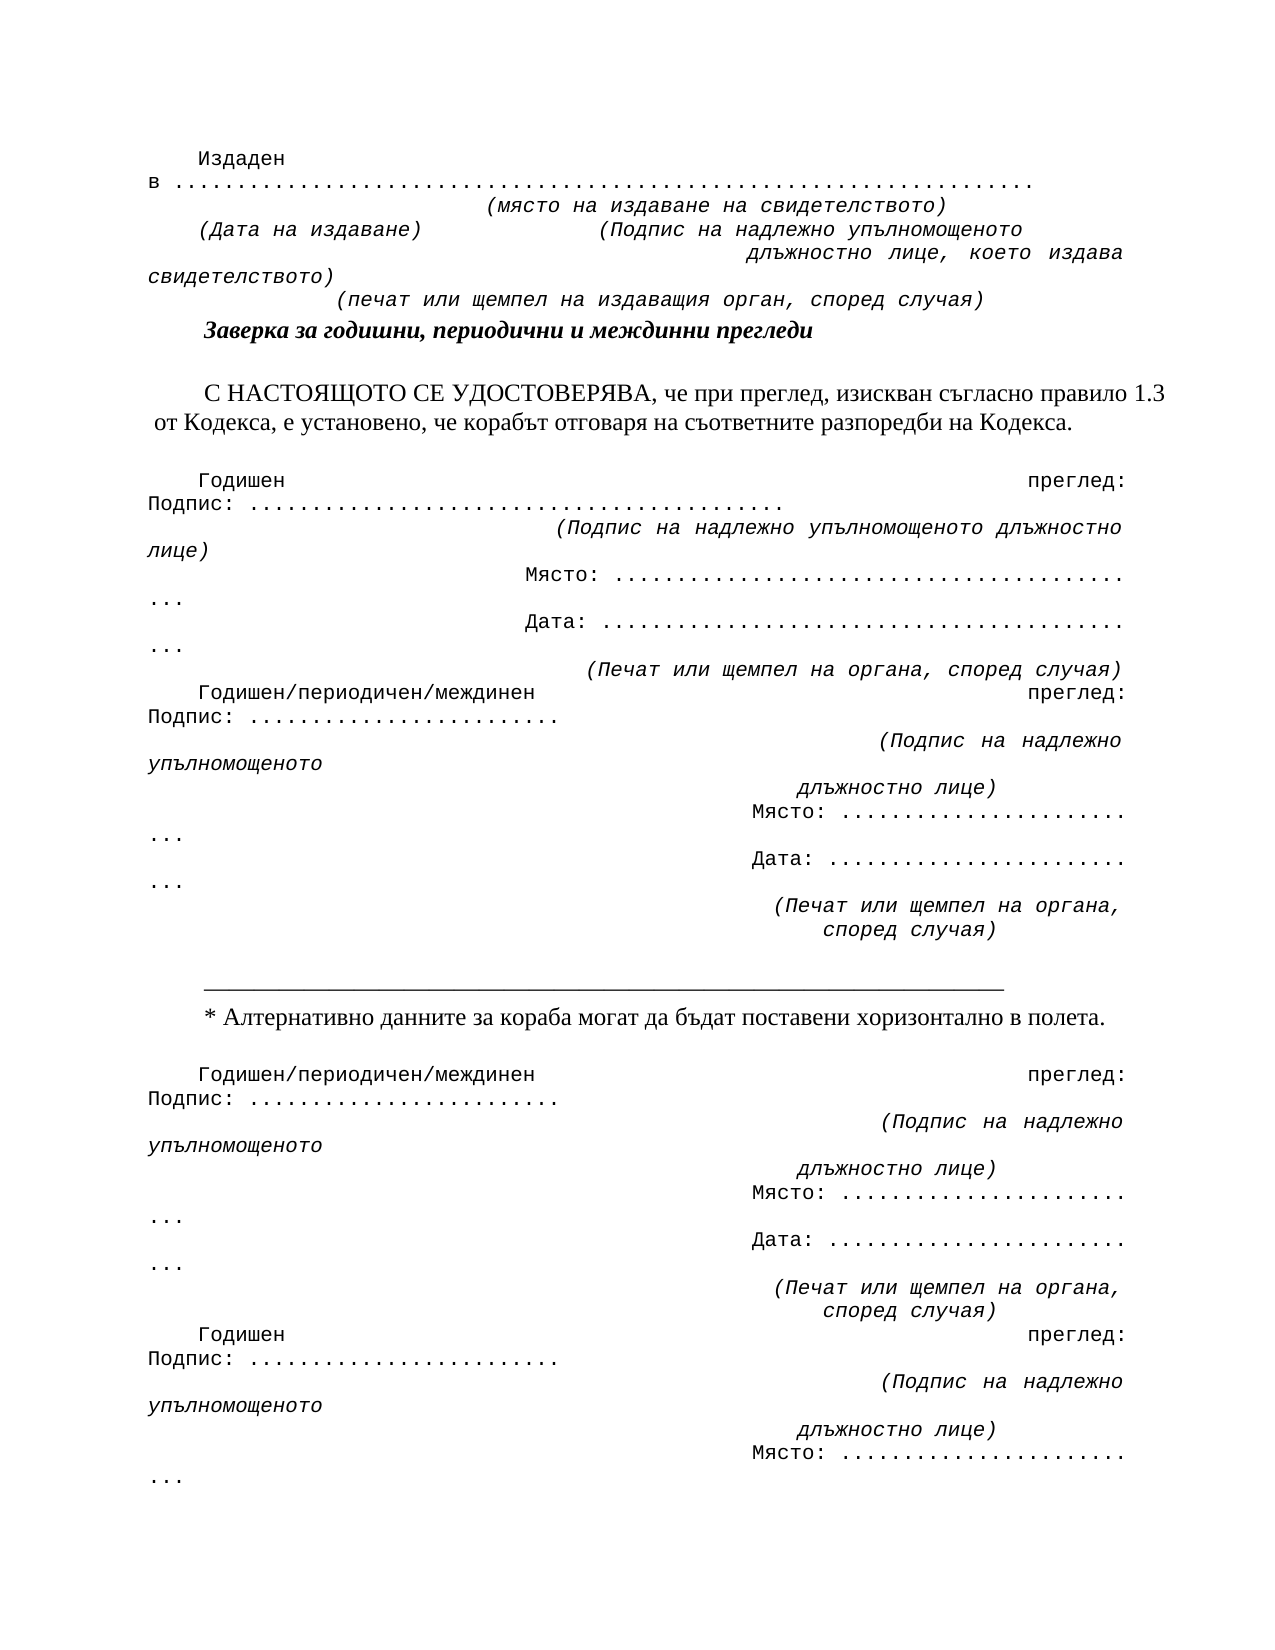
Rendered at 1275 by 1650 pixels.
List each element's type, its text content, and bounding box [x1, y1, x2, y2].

text (печат или щемпел на издаващия орган, според случая) [148, 289, 1127, 313]
text длъжностно лице) [148, 777, 1127, 801]
text Годишен преглед: Подпис: ........................................... [148, 469, 1127, 517]
text (Печат или щемпел на органа, [148, 1277, 1127, 1300]
text Място: ............................................ [148, 564, 1127, 611]
text Дата: ............................................. [148, 611, 1127, 659]
text според случая) [148, 919, 1127, 942]
text Годишен/периодичен/междинен преглед: Подпис: ......................... [148, 1064, 1127, 1111]
table_cell С НАСТОЯЩОТО СЕ УДОСТОВЕРЯВА, че при преглед, изискван съгласно правило 1.3 от Кодекса, е установено, че корабът отговаря на съответните разпоредби на Кодекса. [152, 377, 1168, 469]
text (Дата на издаване) (Подпис на надлежно упълномощеното [148, 218, 1127, 242]
text длъжностно лице) [148, 1158, 1127, 1182]
table_header Заверка за годишни, периодични и междинни прегледи [152, 313, 1168, 377]
text (място на издаване на свидетелството) [148, 195, 1127, 218]
text длъжностно лице) [148, 1418, 1127, 1442]
text (Печат или щемпел на органа, [148, 895, 1127, 919]
text Годишен/периодичен/междинен преглед: Подпис: ......................... [148, 682, 1127, 730]
text Дата: ........................... [148, 1229, 1127, 1277]
table_header ———————————————————————————————— * Алтернативно данните за кораба могат да бъдат поставени хоризонтално в полета. [152, 943, 1168, 1064]
text (Подпис на надлежно упълномощеното [148, 730, 1127, 777]
text Място: .......................... [148, 1182, 1127, 1229]
text Дата: ........................... [148, 848, 1127, 895]
text длъжностно лице, което издава свидетелството) [148, 242, 1127, 289]
text според случая) [148, 1300, 1127, 1324]
text Издаден в ..................................................................... [148, 148, 1127, 195]
text (Печат или щемпел на органа, според случая) [148, 659, 1127, 682]
text (Подпис на надлежно упълномощеното длъжностно лице) [148, 517, 1127, 564]
text Годишен преглед: Подпис: ......................... [148, 1324, 1127, 1371]
text Място: .......................... [148, 1442, 1127, 1489]
text Място: .......................... [148, 801, 1127, 848]
text (Подпис на надлежно упълномощеното [148, 1111, 1127, 1158]
text (Подпис на надлежно упълномощеното [148, 1371, 1127, 1418]
